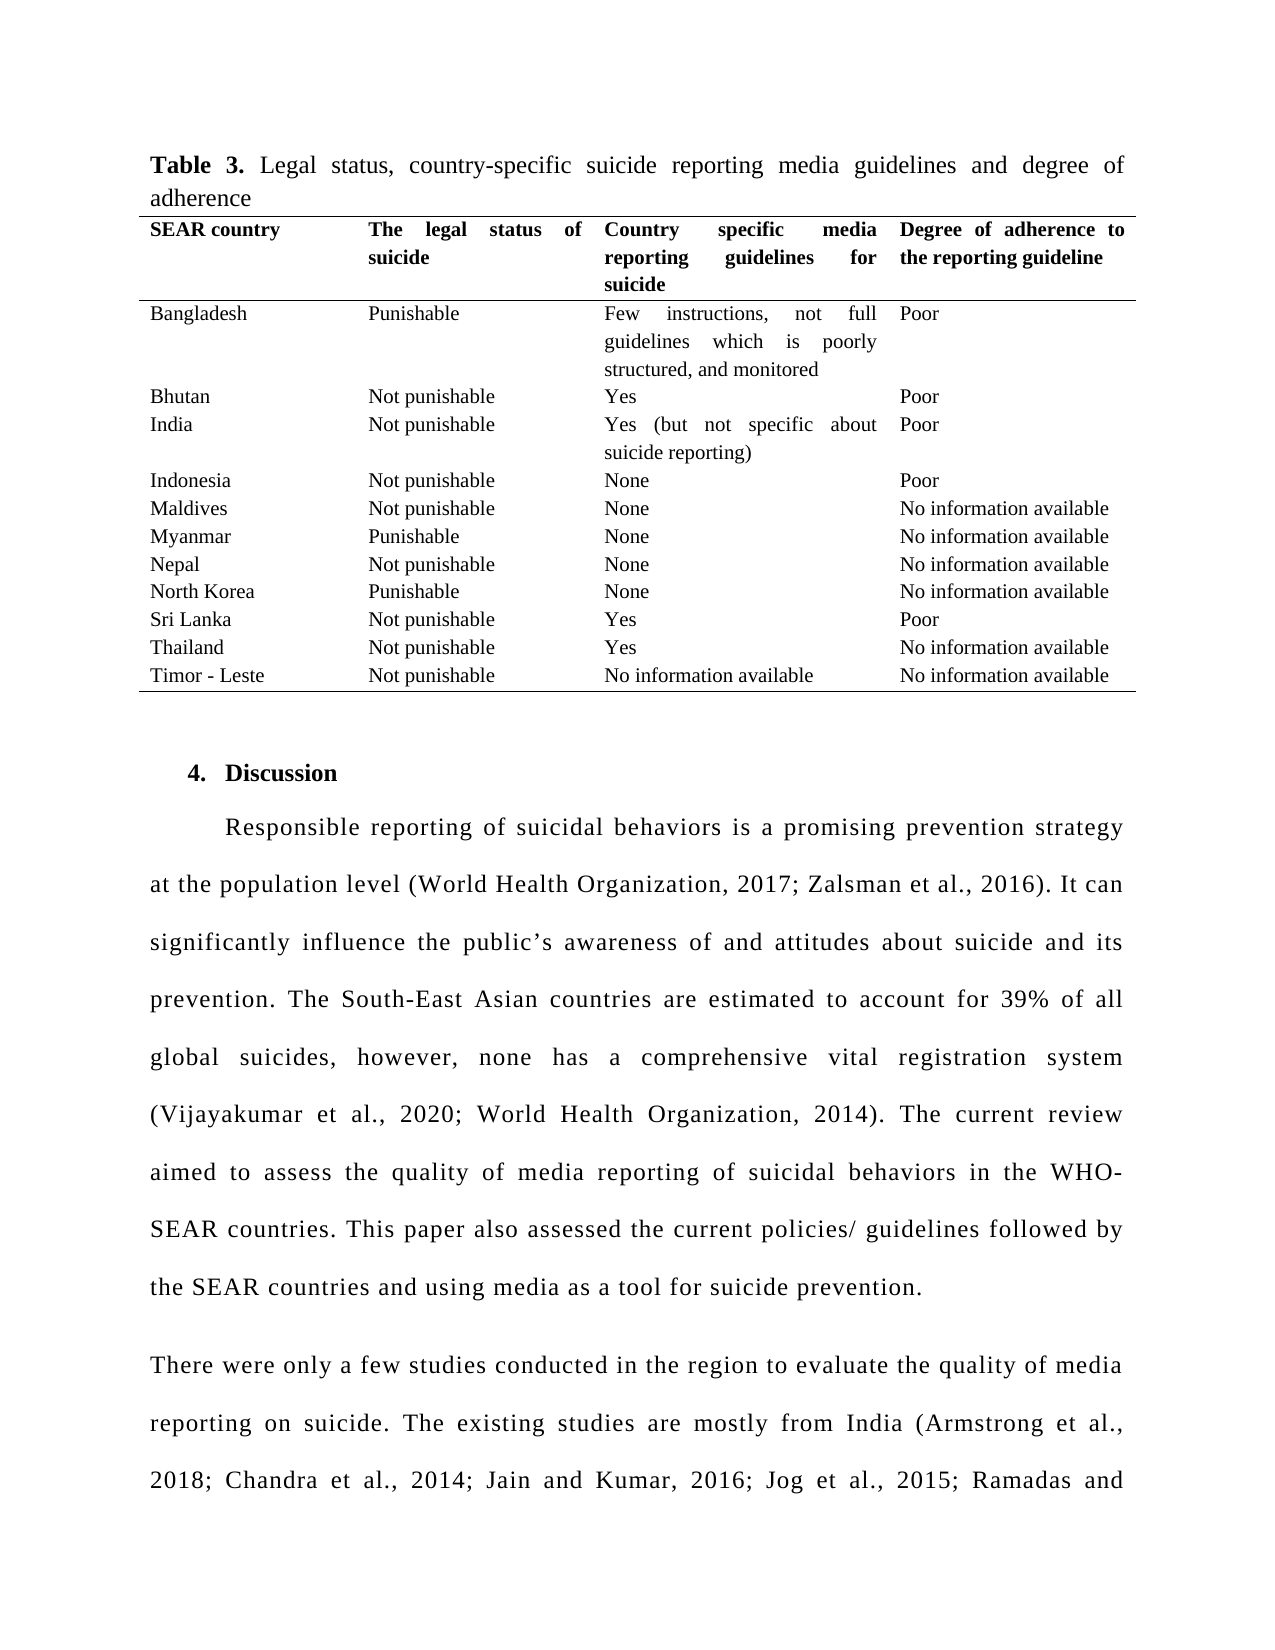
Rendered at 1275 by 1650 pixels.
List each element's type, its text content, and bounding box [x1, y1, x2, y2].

table_cell Not punishable [357, 635, 593, 663]
table_cell Nepal [139, 552, 357, 579]
table_cell Poor [888, 608, 1136, 635]
table_cell Punishable [357, 524, 593, 552]
table_cell Myanmar [139, 524, 357, 552]
table_cell Indonesia [139, 468, 357, 496]
table_header The legal status of suicide [357, 217, 593, 300]
table_cell Not punishable [357, 552, 593, 579]
list Discussion [187, 758, 1125, 787]
table_cell Punishable [357, 301, 593, 384]
table_cell Poor [888, 412, 1136, 468]
table_cell Yes [593, 608, 888, 635]
table_cell No information available [888, 552, 1136, 579]
table_cell Not punishable [357, 663, 593, 691]
table_cell Not punishable [357, 608, 593, 635]
table_cell India [139, 412, 357, 468]
table_cell Bhutan [139, 384, 357, 412]
table_cell Thailand [139, 635, 357, 663]
table_cell Few instructions, not full guidelines which is poorly structured, and monitored [593, 301, 888, 384]
table_cell Maldives [139, 496, 357, 524]
table_cell No information available [888, 663, 1136, 691]
table_cell None [593, 580, 888, 607]
table_cell No information available [593, 663, 888, 691]
table_cell Yes [593, 635, 888, 663]
text Table 3. Legal status, country-specific suicide reporting media guidelines and degree of adherence [150, 150, 1125, 212]
table_cell North Korea [139, 580, 357, 607]
table_header Country specific media reporting guidelines for suicide [593, 217, 888, 300]
table_cell Timor - Leste [139, 663, 357, 691]
table_cell Not punishable [357, 412, 593, 468]
text Responsible reporting of suicidal behaviors is a promising prevention strategy at the population level (World Health Organization, 2017; Zalsman et al., 2016). It can significantly influence the public’s awareness of and attitudes about suicide and its prevention. The South-East Asian countries are estimated to account for 39% of all global suicides, however, none has a comprehensive vital registration system (Vijayakumar et al., 2020; World Health Organization, 2014). The current review aimed to assess the quality of media reporting of suicidal behaviors in the WHO-SEAR countries. This paper also assessed the current policies/ guidelines followed by the SEAR countries and using media as a tool for suicide prevention. [150, 812, 1125, 1301]
table_cell No information available [888, 524, 1136, 552]
table_cell None [593, 496, 888, 524]
table_header SEAR country [139, 217, 357, 300]
table_cell Poor [888, 384, 1136, 412]
table_cell Punishable [357, 580, 593, 607]
table_cell Not punishable [357, 496, 593, 524]
table_cell No information available [888, 580, 1136, 607]
table_cell Bangladesh [139, 301, 357, 384]
table_cell Yes [593, 384, 888, 412]
table_cell No information available [888, 496, 1136, 524]
table_header Degree of adherence to the reporting guideline [888, 217, 1136, 300]
table_cell None [593, 552, 888, 579]
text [150, 1350, 1125, 1494]
table_cell Yes (but not specific about suicide reporting) [593, 412, 888, 468]
table_cell Poor [888, 468, 1136, 496]
table_cell Not punishable [357, 384, 593, 412]
table_cell None [593, 468, 888, 496]
table_cell Sri Lanka [139, 608, 357, 635]
table_cell No information available [888, 635, 1136, 663]
table_cell Not punishable [357, 468, 593, 496]
table_cell None [593, 524, 888, 552]
table_cell Poor [888, 301, 1136, 384]
